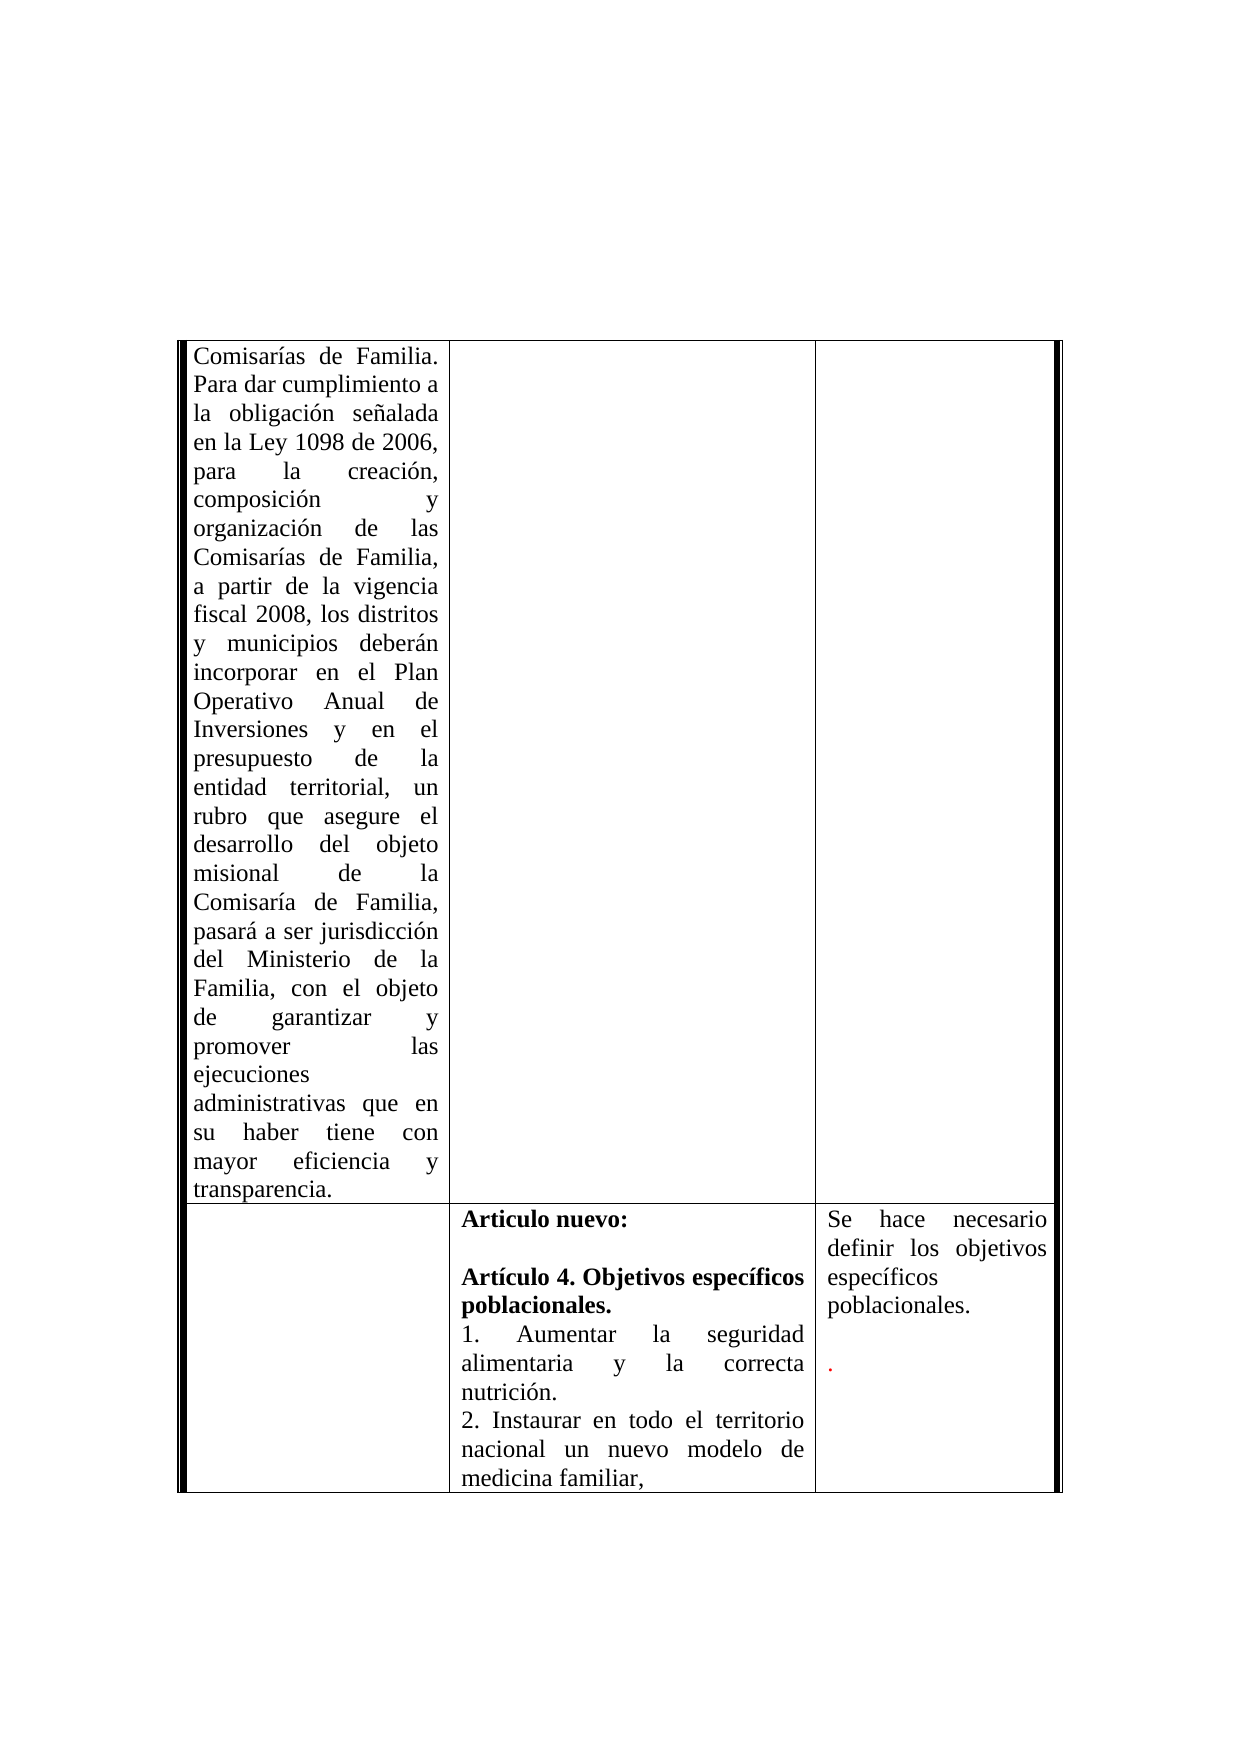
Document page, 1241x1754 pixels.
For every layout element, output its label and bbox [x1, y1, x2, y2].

table_cell [816, 1204, 1054, 1492]
table_cell [187, 1204, 449, 1492]
table_cell [450, 1204, 815, 1492]
table_cell [187, 341, 449, 1203]
table_cell [816, 341, 1054, 1203]
table_cell [450, 341, 815, 1203]
